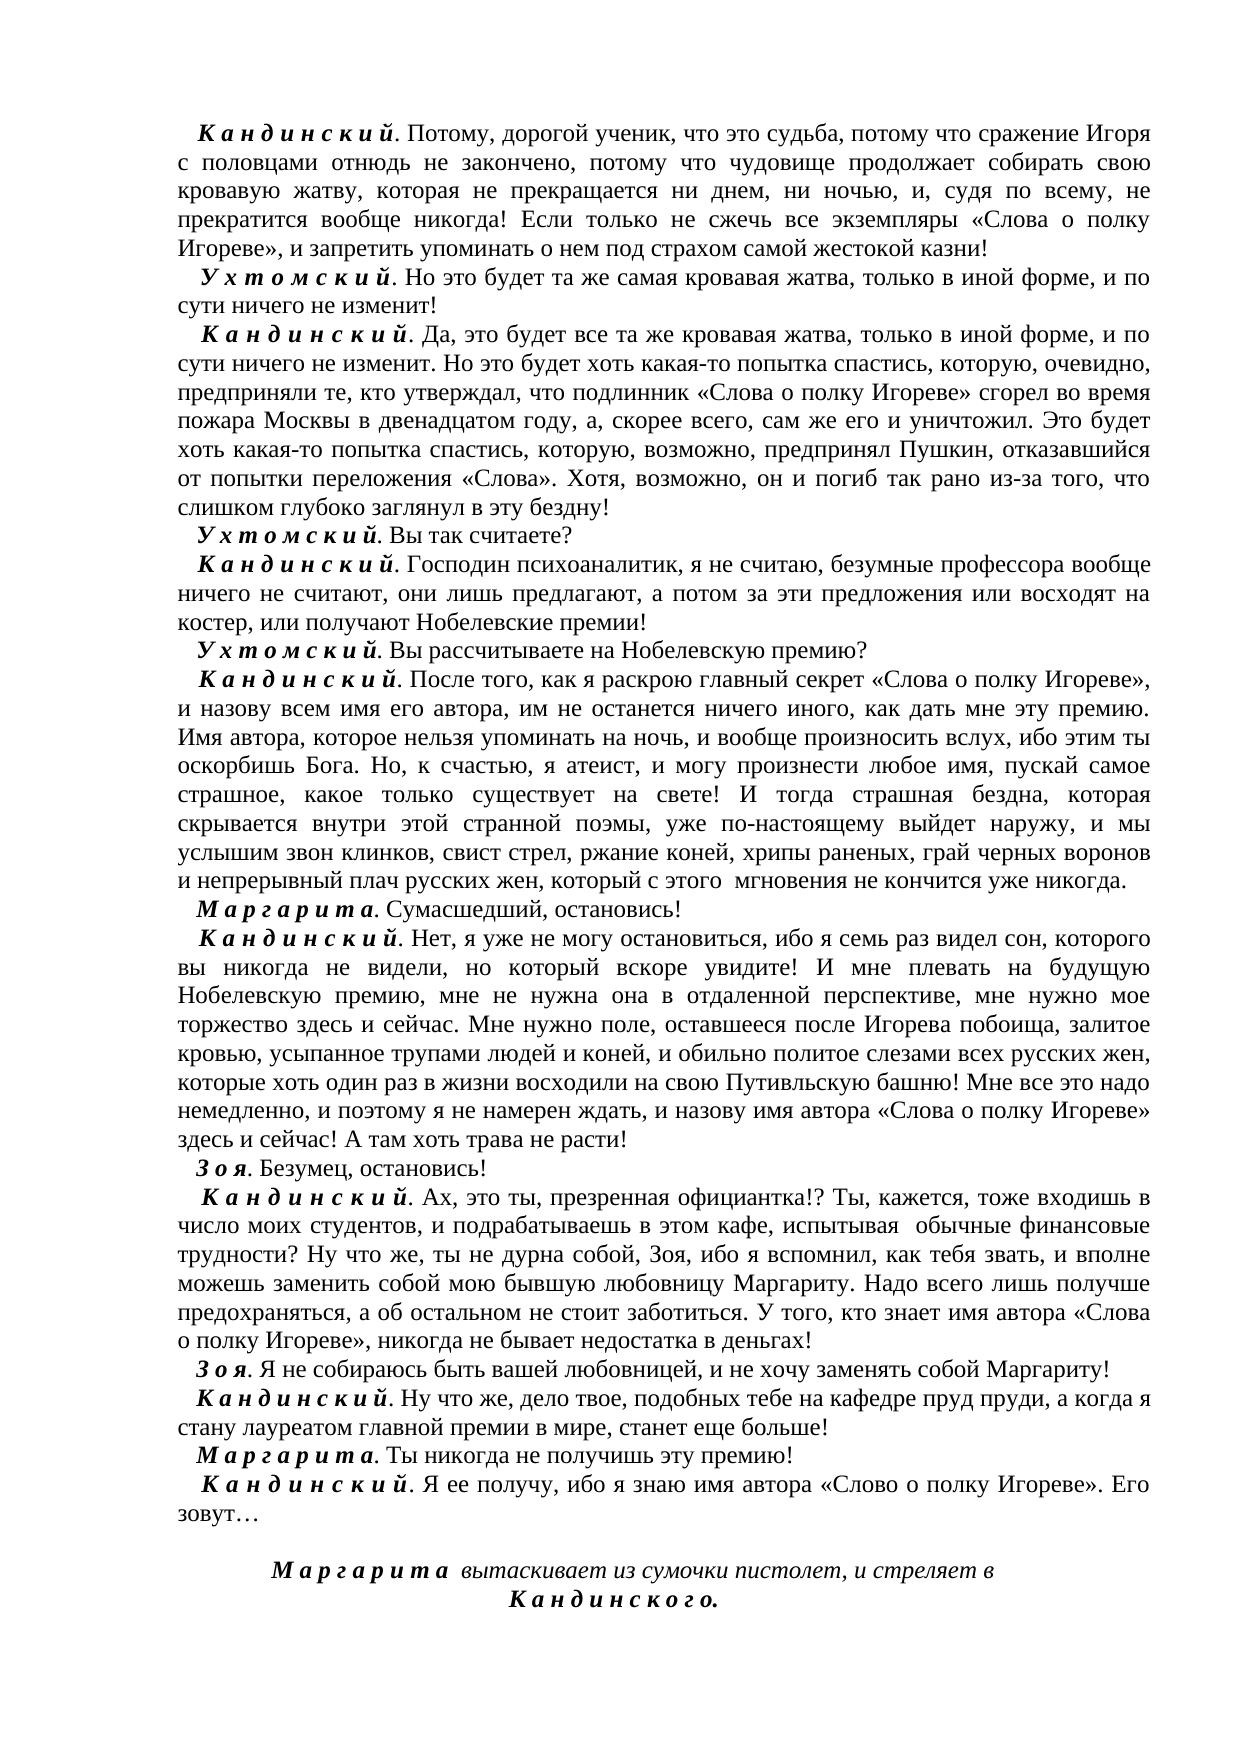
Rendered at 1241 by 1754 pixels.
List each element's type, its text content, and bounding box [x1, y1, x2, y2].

text К а н д и н с к о г о. [177, 1584, 1152, 1613]
text К а н д и н с к и й. После того, как я раскрою главный секрет «Слова о полку Игореве», и назову всем имя его автора, им не останется ничего иного, как дать мне эту премию. Имя автора, которое нельзя упоминать на ночь, и вообще произносить вслух, ибо этим ты оскорбишь Бога. Но, к счастью, я атеист, и могу произнести любое имя, пускай самое страшное, какое только существует на свете! И тогда страшная бездна, которая скрывается внутри этой странной поэмы, уже по-настоящему выйдет наружу, и мы услышим звон клинков, свист стрел, ржание коней, хрипы раненых, грай черных воронов и непрерывный плач русских жен, который с этого мгновения не кончится уже никогда. [177, 664, 1152, 894]
text К а н д и н с к и й. Господин психоаналитик, я не считаю, безумные профессора вообще ничего не считают, они лишь предлагают, а потом за эти предложения или восходят на костер, или получают Нобелевские премии! [177, 549, 1152, 636]
text К а н д и н с к и й. Да, это будет все та же кровавая жатва, только в иной форме, и по сути ничего не изменит. Но это будет хоть какая-то попытка спастись, которую, очевидно, предприняли те, кто утверждал, что подлинник «Слова о полку Игореве» сгорел во время пожара Москвы в двенадцатом году, а, скорее всего, сам же его и уничтожил. Это будет хоть какая-то попытка спастись, которую, возможно, предпринял Пушкин, отказавшийся от попытки переложения «Слова». Хотя, возможно, он и погиб так рано из-за того, что слишком глубоко заглянул в эту бездну! [177, 319, 1152, 521]
text К а н д и н с к и й. Ну что же, дело твое, подобных тебе на кафедре пруд пруди, а когда я стану лауреатом главной премии в мире, станет еще больше! [177, 1383, 1152, 1441]
text М а р г а р и т а вытаскивает из сумочки пистолет, и стреляет в [177, 1556, 1152, 1584]
text З о я. Безумец, остановись! [177, 1153, 1152, 1182]
text З о я. Я не собираюсь быть вашей любовницей, и не хочу заменять собой Маргариту! [177, 1354, 1152, 1383]
text У х т о м с к и й. Вы так считаете? [177, 521, 1152, 549]
text К а н д и н с к и й. Я ее получу, ибо я знаю имя автора «Слово о полку Игореве». Его зовут… [177, 1469, 1152, 1527]
text М а р г а р и т а. Сумасшедший, остановись! [177, 894, 1152, 923]
text У х т о м с к и й. Вы рассчитываете на Нобелевскую премию? [177, 636, 1152, 664]
text У х т о м с к и й. Но это будет та же самая кровавая жатва, только в иной форме, и по сути ничего не изменит! [177, 262, 1152, 319]
text М а р г а р и т а. Ты никогда не получишь эту премию! [177, 1441, 1152, 1469]
text К а н д и н с к и й. Потому, дорогой ученик, что это судьба, потому что сражение Игоря с половцами отнюдь не закончено, потому что чудовище продолжает собирать свою кровавую жатву, которая не прекращается ни днем, ни ночью, и, судя по всему, не прекратится вообще никогда! Если только не сжечь все экземпляры «Слова о полку Игореве», и запретить упоминать о нем под страхом самой жестокой казни! [177, 118, 1152, 262]
text К а н д и н с к и й. Ах, это ты, презренная официантка!? Ты, кажется, тоже входишь в число моих студентов, и подрабатываешь в этом кафе, испытывая обычные финансовые трудности? Ну что же, ты не дурна собой, Зоя, ибо я вспомнил, как тебя звать, и вполне можешь заменить собой мою бывшую любовницу Маргариту. Надо всего лишь получше предохраняться, а об остальном не стоит заботиться. У того, кто знает имя автора «Слова о полку Игореве», никогда не бывает недостатка в деньгах! [177, 1182, 1152, 1354]
text К а н д и н с к и й. Нет, я уже не могу остановиться, ибо я семь раз видел сон, которого вы никогда не видели, но который вскоре увидите! И мне плевать на будущую Нобелевскую премию, мне не нужна она в отдаленной перспективе, мне нужно мое торжество здесь и сейчас. Мне нужно поле, оставшееся после Игорева побоища, залитое кровью, усыпанное трупами людей и коней, и обильно политое слезами всех русских жен, которые хоть один раз в жизни восходили на свою Путивльскую башню! Мне все это надо немедленно, и поэтому я не намерен ждать, и назову имя автора «Слова о полку Игореве» здесь и сейчас! А там хоть трава не расти! [177, 923, 1152, 1153]
